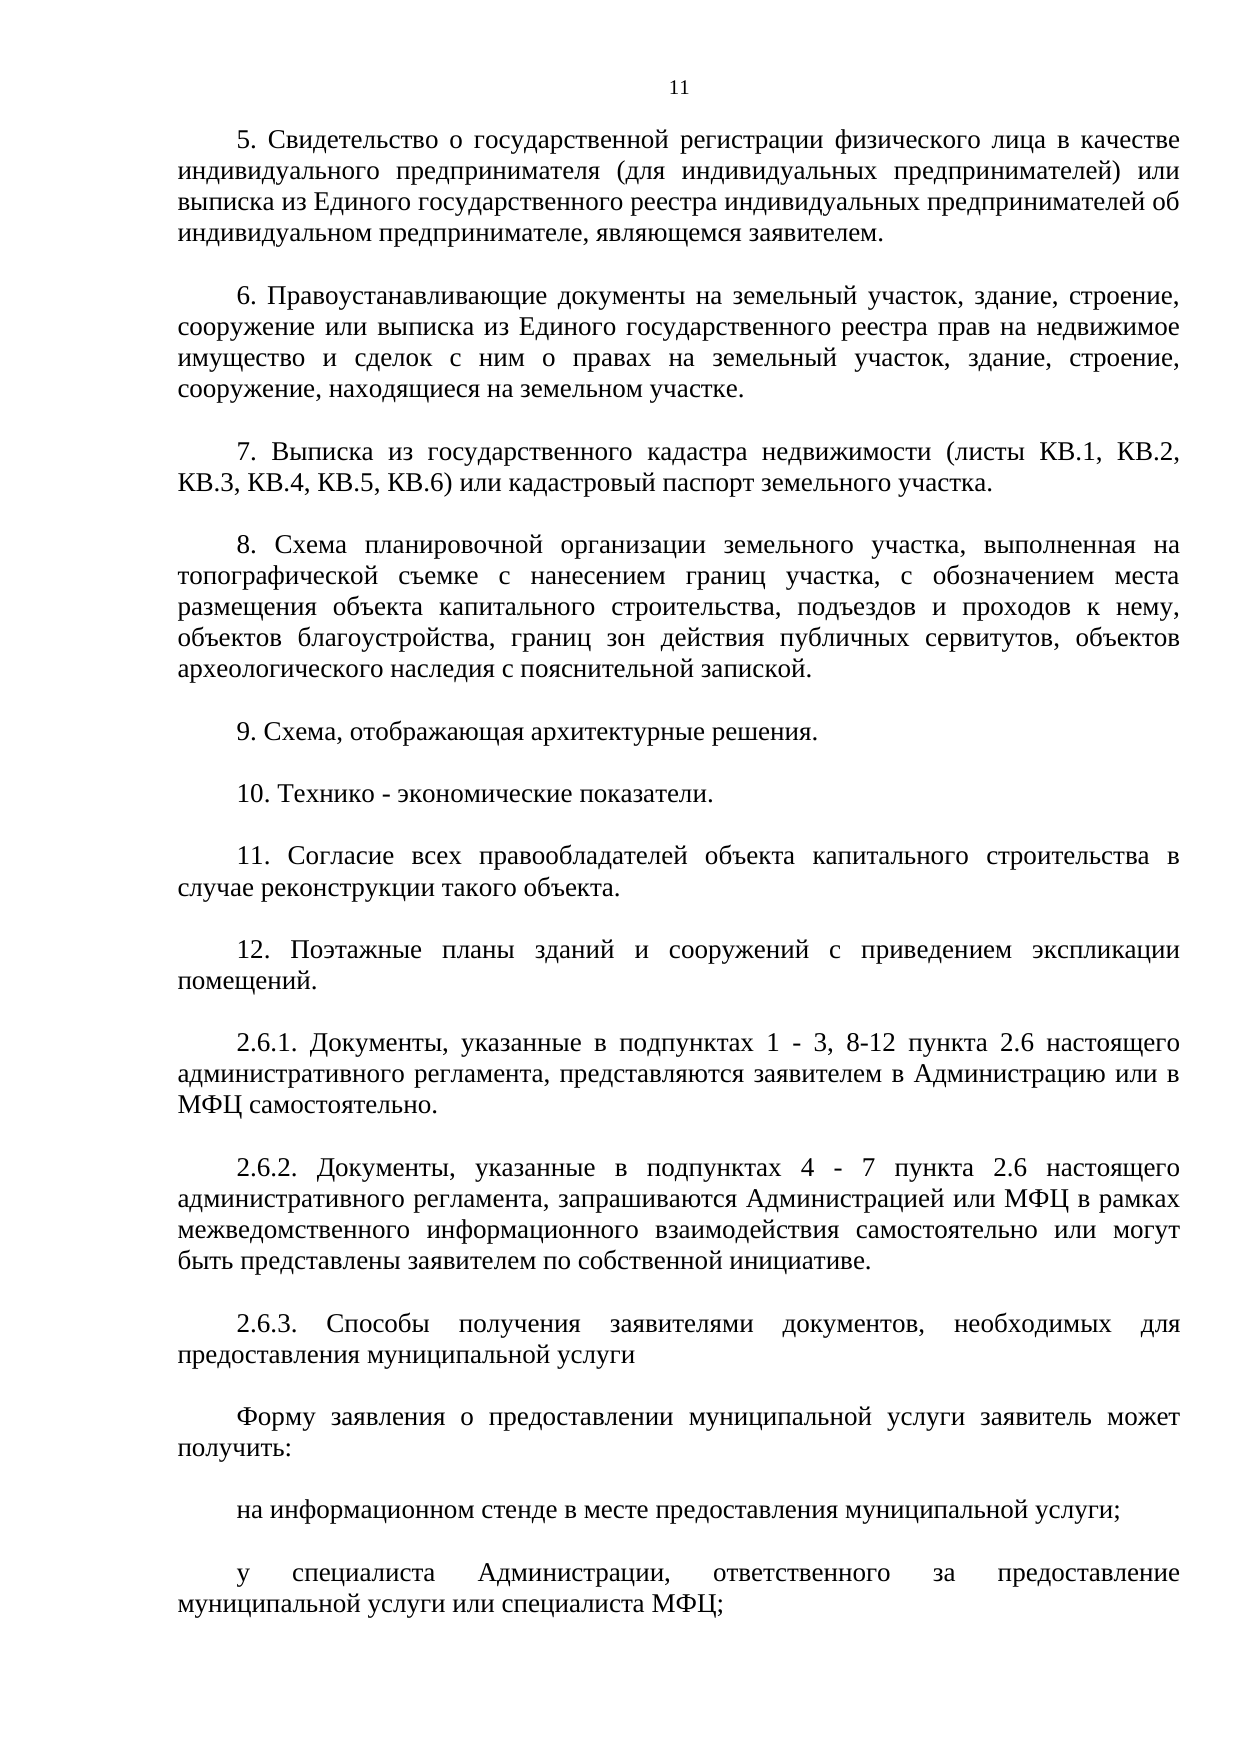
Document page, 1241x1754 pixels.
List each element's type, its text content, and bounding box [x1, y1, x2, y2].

text у специалиста Администрации, ответственного за предоставление муниципальной услуги или специалиста МФЦ; [177, 1556, 1181, 1618]
text 2.6.2. Документы, указанные в подпунктах 4 - 7 пункта 2.6 настоящего административного регламента, запрашиваются Администрацией или МФЦ в рамках межведомственного информационного взаимодействия самостоятельно или могут быть представлены заявителем по собственной инициативе. [177, 1151, 1181, 1276]
text 5. Свидетельство о государственной регистрации физического лица в качестве индивидуального предпринимателя (для индивидуальных предпринимателей) или выписка из Единого государственного реестра индивидуальных предпринимателей об индивидуальном предпринимателе, являющемся заявителем. [177, 123, 1181, 248]
text 12. Поэтажные планы зданий и сооружений с приведением экспликации помещений. [177, 933, 1181, 995]
text 11. Согласие всех правообладателей объекта капитального строительства в случае реконструкции такого объекта. [177, 839, 1181, 902]
text 9. Схема, отображающая архитектурные решения. [177, 715, 1181, 746]
text на информационном стенде в месте предоставления муниципальной услуги; [177, 1493, 1181, 1525]
text Форму заявления о предоставлении муниципальной услуги заявитель может получить: [177, 1400, 1181, 1462]
text 7. Выписка из государственного кадастра недвижимости (листы КВ.1, КВ.2, КВ.3, КВ.4, КВ.5, КВ.6) или кадастровый паспорт земельного участка. [177, 434, 1181, 497]
text 6. Правоустанавливающие документы на земельный участок, здание, строение, сооружение или выписка из Единого государственного реестра прав на недвижимое имущество и сделок с ним о правах на земельный участок, здание, строение, сооружение, находящиеся на земельном участке. [177, 279, 1181, 403]
text 10. Технико - экономические показатели. [177, 777, 1181, 808]
text 2.6.1. Документы, указанные в подпунктах 1 - 3, 8-12 пункта 2.6 настоящего административного регламента, представляются заявителем в Администрацию или в МФЦ самостоятельно. [177, 1026, 1181, 1120]
text 2.6.3. Способы получения заявителями документов, необходимых для предоставления муниципальной услуги [177, 1307, 1181, 1369]
text 8. Схема планировочной организации земельного участка, выполненная на топографической съемке с нанесением границ участка, с обозначением места размещения объекта капитального строительства, подъездов и проходов к нему, объектов благоустройства, границ зон действия публичных сервитутов, объектов археологического наследия с пояснительной запиской. [177, 528, 1181, 684]
